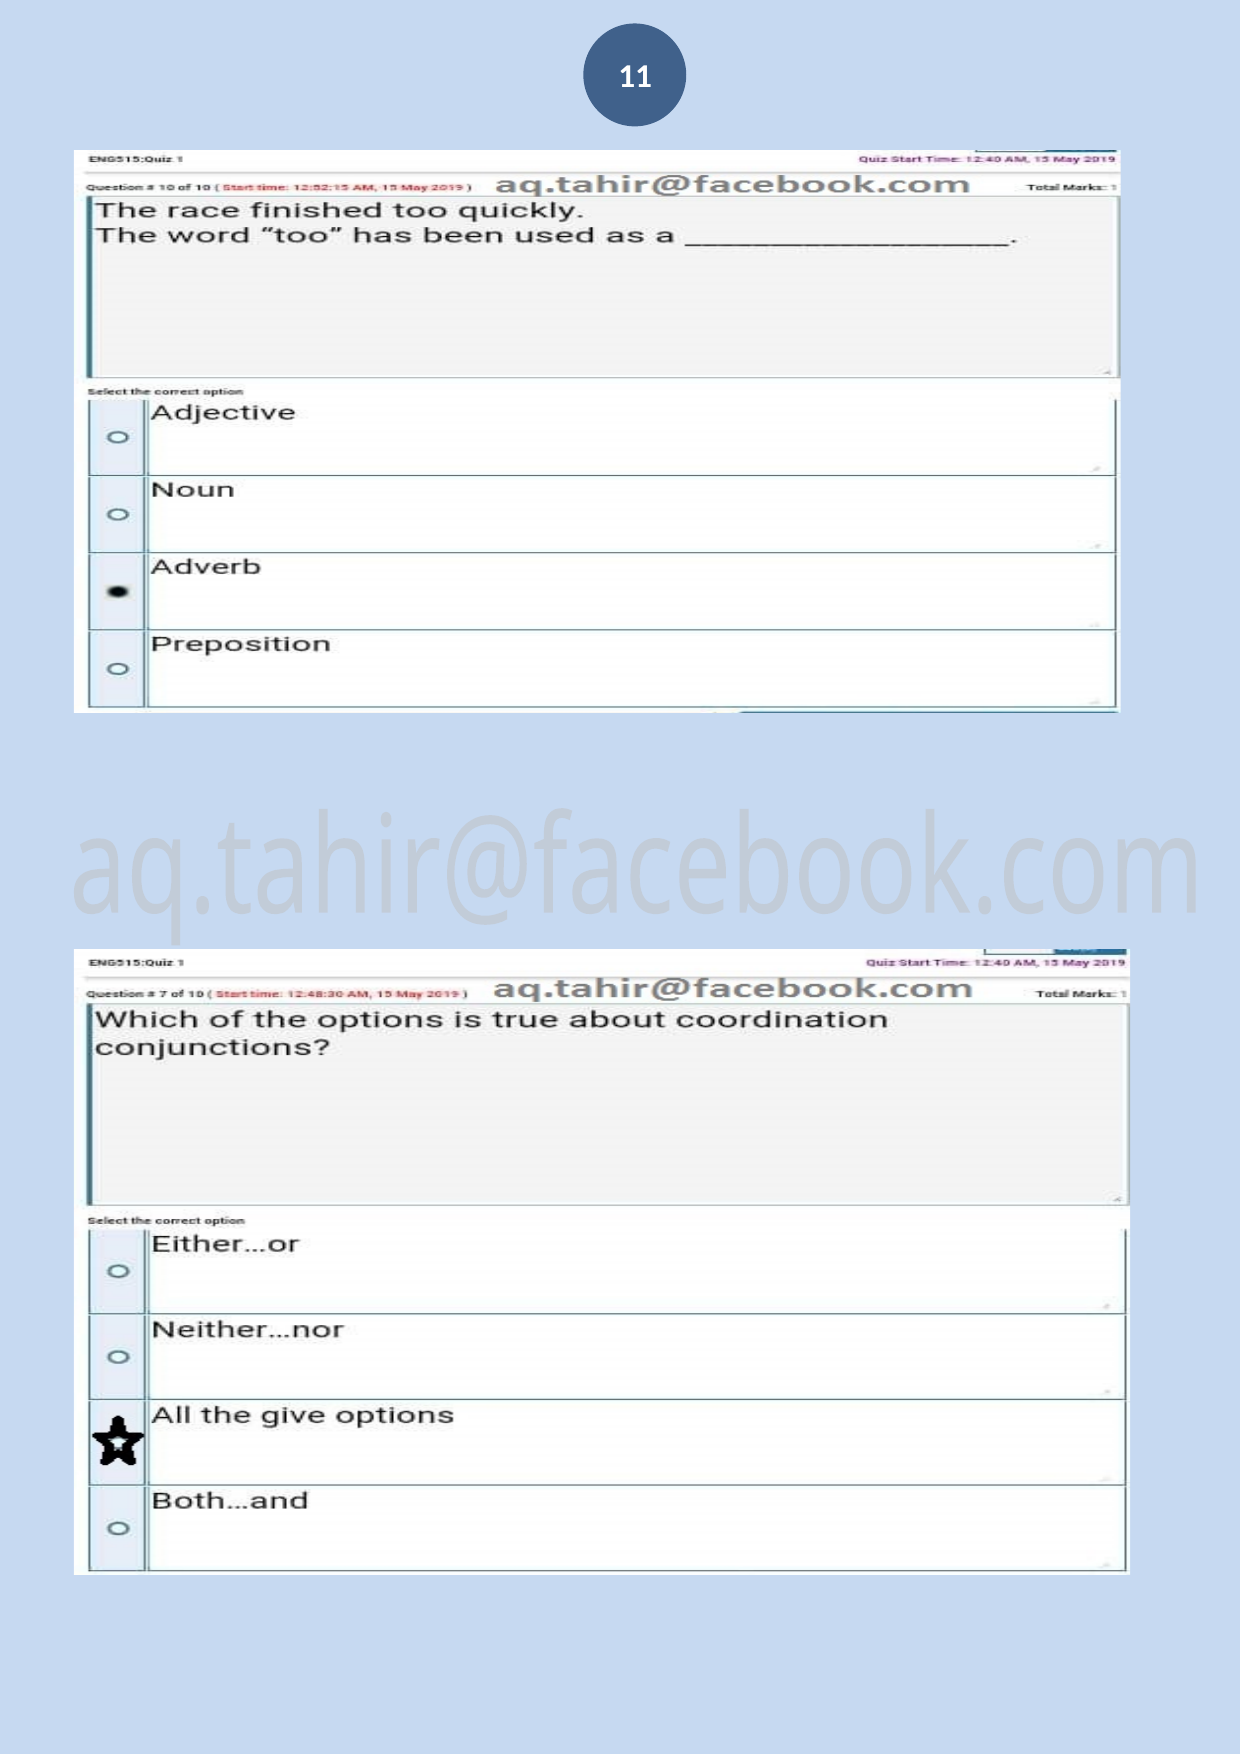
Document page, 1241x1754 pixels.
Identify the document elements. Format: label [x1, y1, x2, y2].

picture [73, 949, 1130, 1575]
picture [73, 150, 1121, 713]
